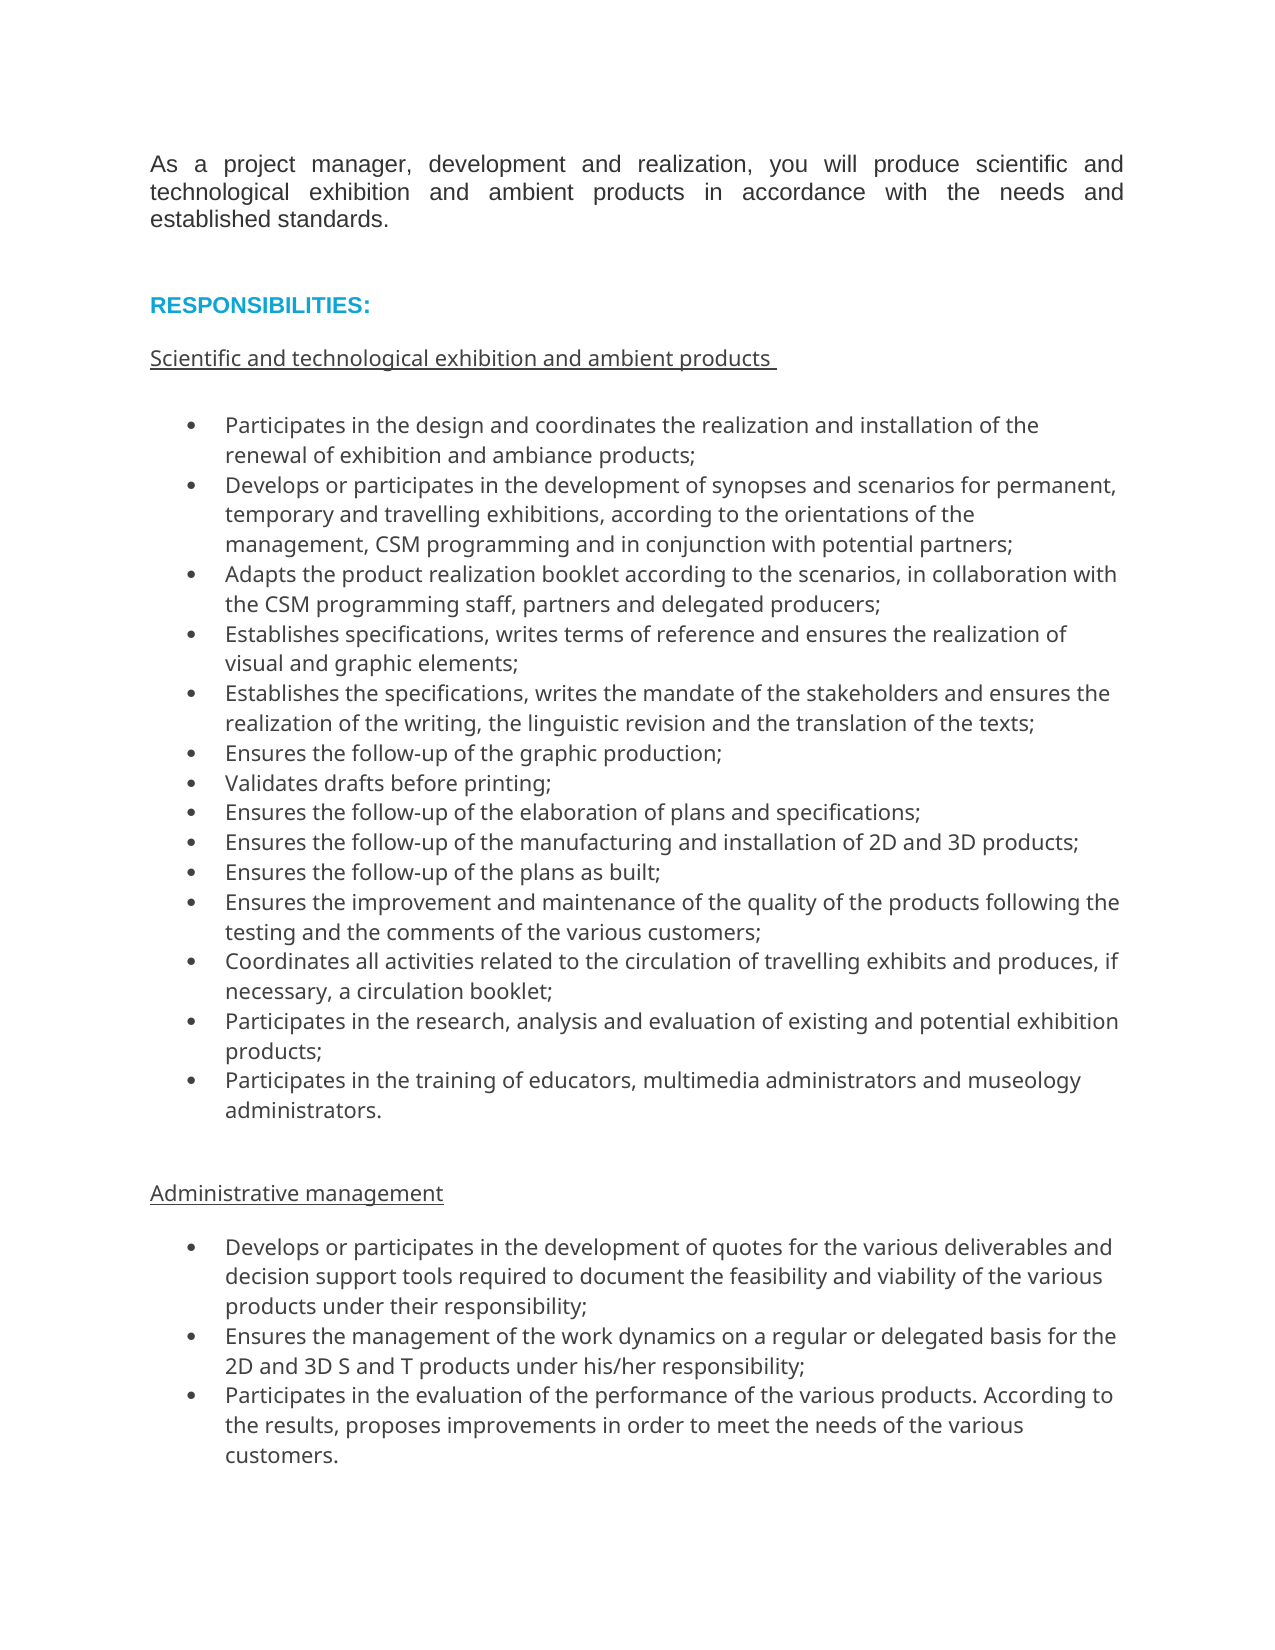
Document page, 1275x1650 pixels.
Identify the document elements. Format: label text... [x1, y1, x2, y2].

text Scientific and technological exhibition and ambient products [150, 335, 1125, 373]
text RESPONSIBILITIES: [150, 290, 1125, 318]
list Ensures the follow-up of the graphic production; [187, 738, 1125, 768]
list Participates in the evaluation of the performance of the various products. According to the results, proposes improvements in order to meet the needs of the various customers. [187, 1381, 1125, 1470]
list Develops or participates in the development of quotes for the various deliverables and decision support tools required to document the feasibility and viability of the various products under their responsibility; [187, 1232, 1125, 1321]
list Participates in the design and coordinates the realization and installation of the renewal of exhibition and ambiance products; [187, 410, 1125, 470]
list Ensures the management of the work dynamics on a regular or delegated basis for the 2D and 3D S and T products under his/her responsibility; [187, 1321, 1125, 1381]
list Establishes specifications, writes terms of reference and ensures the realization of visual and graphic elements; [187, 619, 1125, 678]
list Adapts the product realization booklet according to the scenarios, in collaboration with the CSM programming staff, partners and delegated producers; [187, 559, 1125, 619]
list Ensures the improvement and maintenance of the quality of the products following the testing and the comments of the various customers; [187, 887, 1125, 946]
list Establishes the specifications, writes the mandate of the stakeholders and ensures the realization of the writing, the linguistic revision and the translation of the texts; [187, 678, 1125, 738]
list Ensures the follow-up of the elaboration of plans and specifications; [187, 797, 1125, 827]
list Participates in the research, analysis and evaluation of existing and potential exhibition products; [187, 1006, 1125, 1066]
list Ensures the follow-up of the plans as built; [187, 857, 1125, 887]
list Validates drafts before printing; [187, 768, 1125, 797]
text Administrative management [150, 1178, 1125, 1208]
list Ensures the follow-up of the manufacturing and installation of 2D and 3D products; [187, 827, 1125, 857]
list Coordinates all activities related to the circulation of travelling exhibits and produces, if necessary, a circulation booklet; [187, 946, 1125, 1006]
text As a project manager, development and realization, you will produce scientific and technological exhibition and ambient products in accordance with the needs and established standards. [150, 150, 1126, 233]
list Participates in the training of educators, multimedia administrators and museology administrators. [187, 1066, 1125, 1125]
list Develops or participates in the development of synopses and scenarios for permanent, temporary and travelling exhibitions, according to the orientations of the management, CSM programming and in conjunction with potential partners; [187, 470, 1125, 559]
